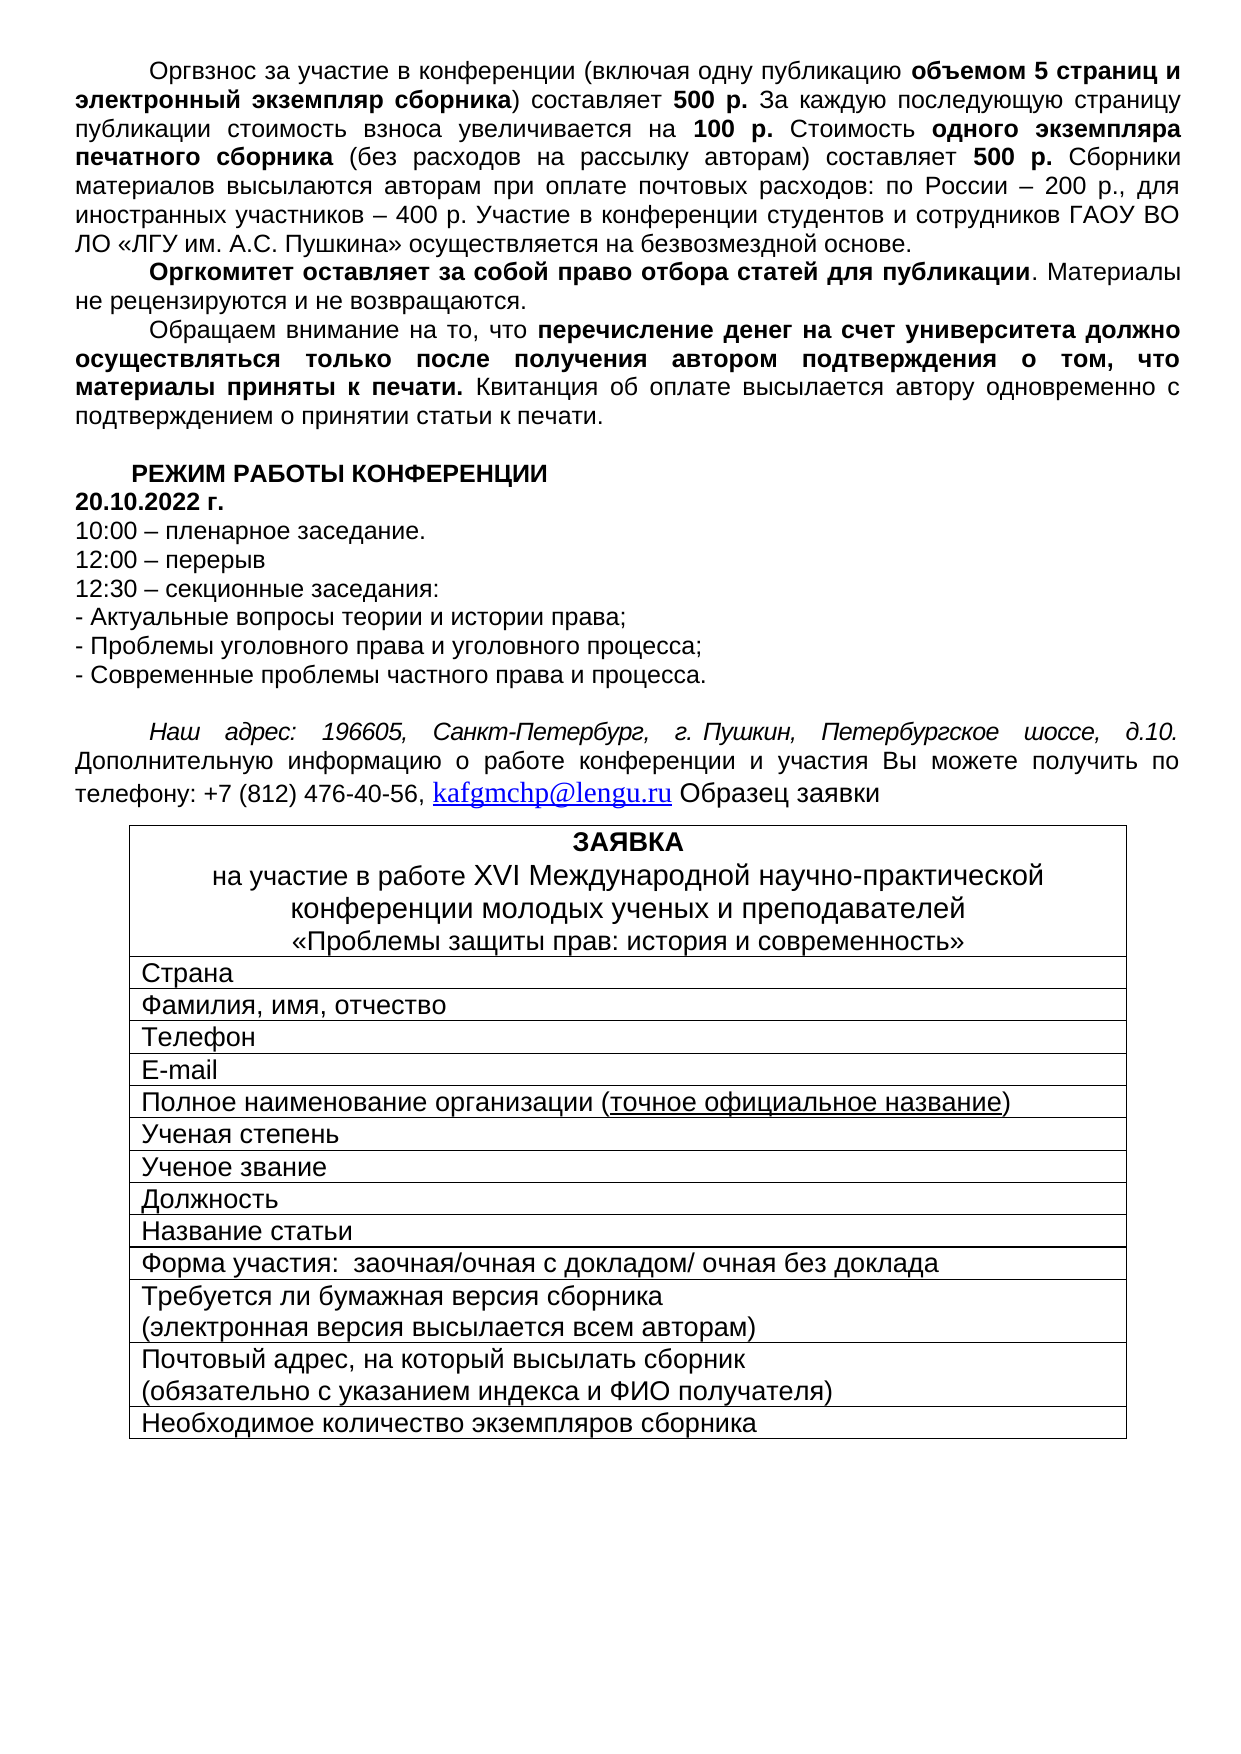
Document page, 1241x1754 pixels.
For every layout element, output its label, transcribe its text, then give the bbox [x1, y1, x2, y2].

text 12:00 – перерыв [75, 545, 1181, 574]
text Наш адрес: 196605, Санкт-Петербург, г. Пушкин, Петербургское шоссе, д.10. Дополнительную информацию о работе конференции и участия Вы можете получить по телефону: +7 (812) 476-40-56, kafgmchp@lengu.ru Образец заявки [75, 717, 1181, 808]
table_cell Должность [130, 1183, 1126, 1214]
table_cell Ученое звание [130, 1151, 1126, 1182]
table_header ЗАЯВКА на участие в работе XVI Международной научно-практической конференции молодых ученых и преподавателей «Проблемы защиты прав: история и современность» [130, 826, 1126, 956]
table_cell Необходимое количество экземпляров сборника [130, 1407, 1126, 1438]
text Оргвзнос за участие в конференции (включая одну публикацию объемом 5 страниц и электронный экземпляр сборника) составляет 500 р. За каждую последующую страницу публикации стоимость взноса увеличивается на 100 р. Стоимость одного экземпляра печатного сборника (без расходов на рассылку авторам) составляет 500 р. Сборники материалов высылаются авторам при оплате почтовых расходов: по России – 200 р., для иностранных участников – 400 р. Участие в конференции студентов и сотрудников ГАОУ ВО ЛО «ЛГУ им. А.С. Пушкина» осуществляется на безвозмездной основе. [75, 56, 1181, 257]
text Оргкомитет оставляет за собой право отбора статей для публикации. Материалы не рецензируются и не возвращаются. [75, 257, 1181, 315]
text - Проблемы уголовного права и уголовного процесса; [75, 631, 1181, 660]
text 12:30 – секционные заседания: [75, 574, 1181, 602]
table_cell Полное наименование организации (точное официальное название) [130, 1086, 1126, 1117]
text - Актуальные вопросы теории и истории права; [75, 602, 1181, 631]
table_cell E-mail [130, 1054, 1126, 1085]
table_cell Фамилия, имя, отчество [130, 989, 1126, 1020]
table_cell Форма участия: заочная/очная с докладом/ очная без доклада [130, 1248, 1126, 1279]
table_cell Страна [130, 957, 1126, 988]
table_cell Название статьи [130, 1215, 1126, 1246]
table_cell Почтовый адрес, на который высылать сборник (обязательно с указанием индекса и ФИО получателя) [130, 1343, 1126, 1406]
table_cell Требуется ли бумажная версия сборника (электронная версия высылается всем авторам) [130, 1280, 1126, 1342]
text Обращаем внимание на то, что перечисление денег на счет университета должно осуществляться только после получения автором подтверждения о том, что материалы приняты к печати. Квитанция об оплате высылается автору одновременно с подтверждением о принятии статьи к печати. [75, 315, 1181, 430]
text 20.10.2022 г. [75, 487, 1181, 516]
table_cell Ученая степень [130, 1118, 1126, 1149]
text - Современные проблемы частного права и процесса. [75, 660, 1181, 689]
table_cell Телефон [130, 1021, 1126, 1053]
text РЕЖИМ РАБОТЫ КОНФЕРЕНЦИИ [75, 459, 1181, 487]
text 10:00 – пленарное заседание. [75, 516, 1181, 545]
